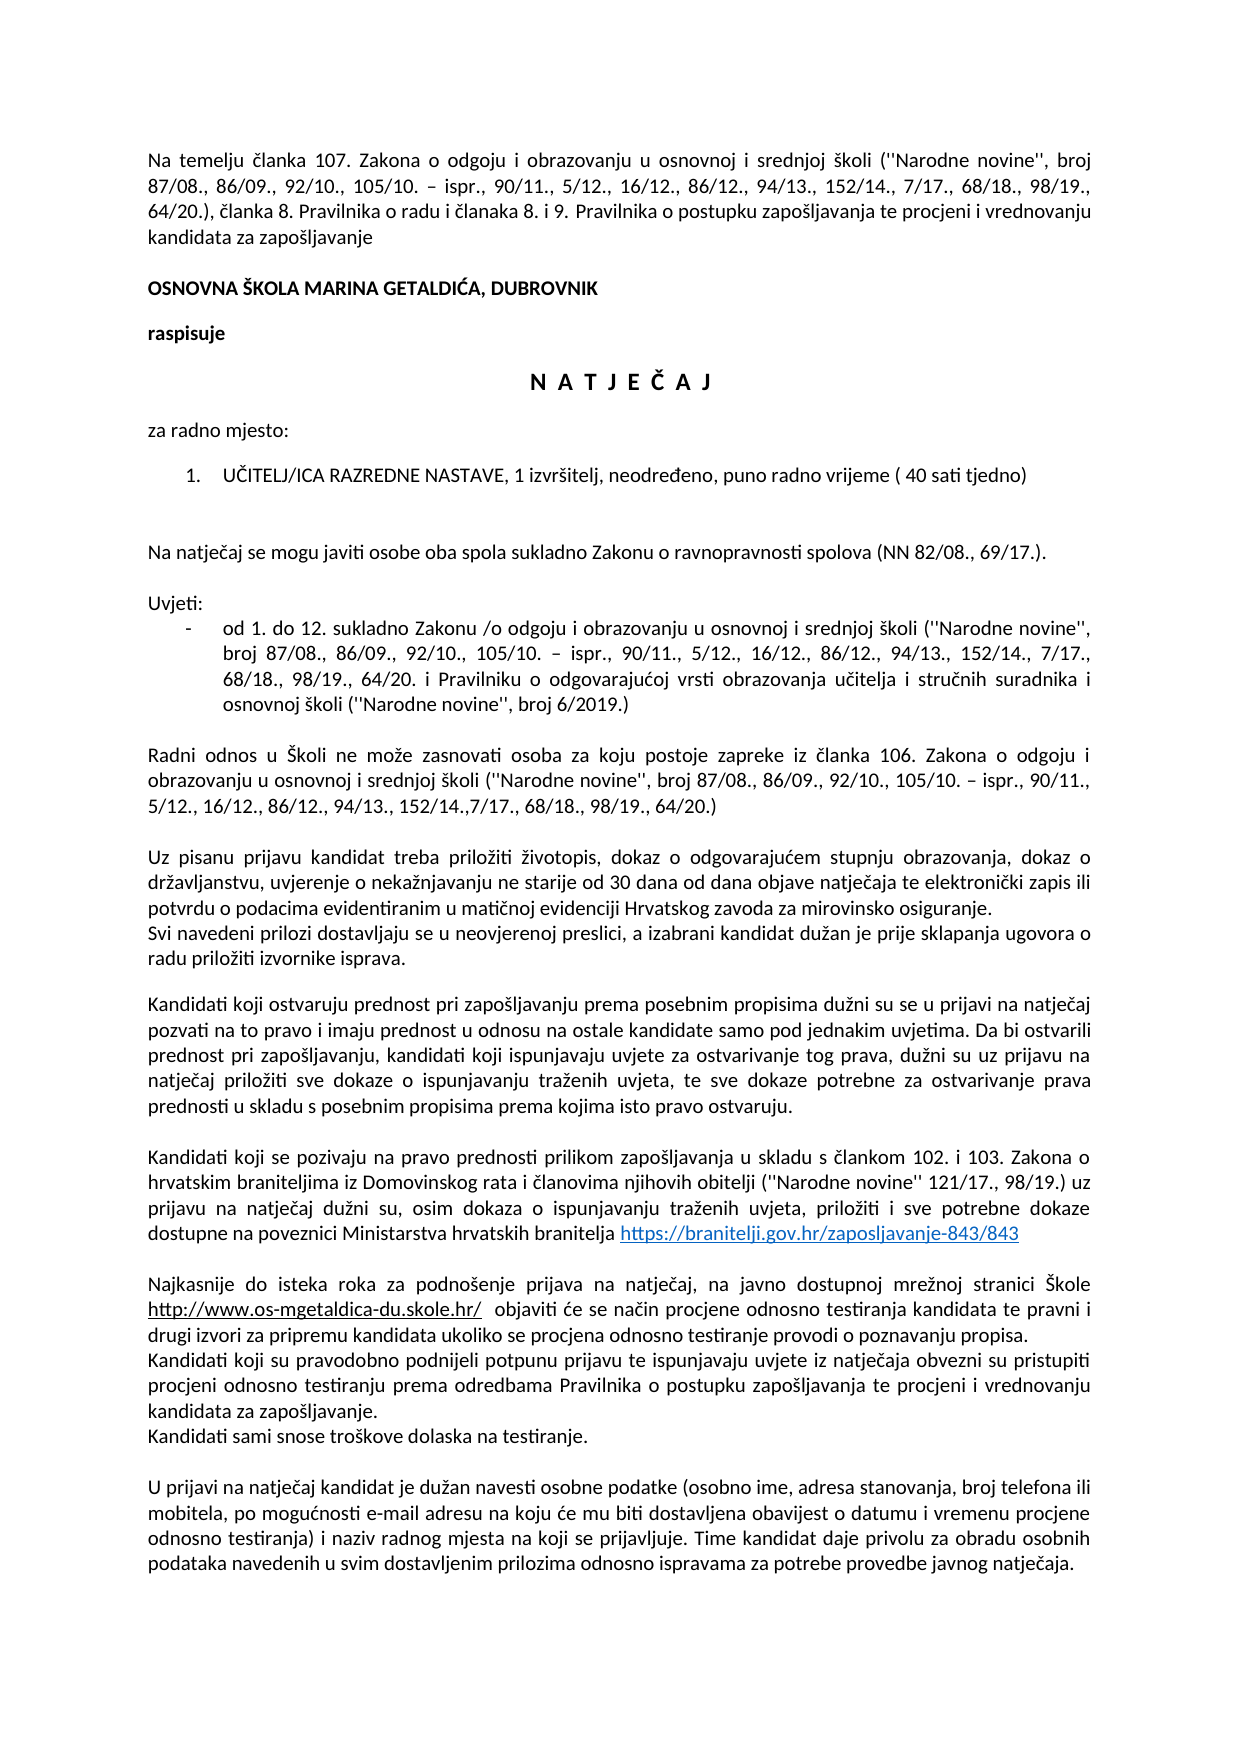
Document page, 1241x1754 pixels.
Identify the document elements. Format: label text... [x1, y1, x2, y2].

text U prijavi na natječaj kandidat je dužan navesti osobne podatke (osobno ime, adresa stanovanja, broj telefona ili mobitela, po mogućnosti e-mail adresu na koju će mu biti dostavljena obavijest o datumu i vremenu procjene odnosno testiranja) i naziv radnog mjesta na koji se prijavljuje. Time kandidat daje privolu za obradu osobnih podataka navedenih u svim dostavljenim prilozima odnosno ispravama za potrebe provedbe javnog natječaja. [148, 1474, 1093, 1576]
text Kandidati koji ostvaruju prednost pri zapošljavanju prema posebnim propisima dužni su se u prijavi na natječaj pozvati na to pravo i imaju prednost u odnosu na ostale kandidate samo pod jednakim uvjetima. Da bi ostvarili prednost pri zapošljavanju, kandidati koji ispunjavaju uvjete za ostvarivanje tog prava, dužni su uz prijavu na natječaj priložiti sve dokaze o ispunjavanju traženih uvjeta, te sve dokaze potrebne za ostvarivanje prava prednosti u skladu s posebnim propisima prema kojima isto pravo ostvaruju. [148, 991, 1093, 1118]
text N A T J E Č A J [148, 366, 1093, 397]
text Kandidati koji se pozivaju na pravo prednosti prilikom zapošljavanja u skladu s člankom 102. i 103. Zakona o hrvatskim braniteljima iz Domovinskog rata i članovima njihovih obitelji (''Narodne novine'' 121/17., 98/19.) uz prijavu na natječaj dužni su, osim dokaza o ispunjavanju traženih uvjeta, priložiti i sve potrebne dokaze dostupne na poveznici Ministarstva hrvatskih branitelja https://branitelji.gov.hr/zaposljavanje-843/843 [148, 1144, 1093, 1246]
text Kandidati sami snose troškove dolaska na testiranje. [148, 1423, 1093, 1449]
text Uvjeti: [148, 590, 1093, 615]
list UČITELJ/ICA RAZREDNE NASTAVE, 1 izvršitelj, neodređeno, puno radno vrijeme ( 40 sati tjedno) [185, 463, 1093, 488]
text raspisuje [148, 320, 1093, 346]
text Uz pisanu prijavu kandidat treba priložiti životopis, dokaz o odgovarajućem stupnju obrazovanja, dokaz o državljanstvu, uvjerenje o nekažnjavanju ne starije od 30 dana od dana objave natječaja te elektronički zapis ili potvrdu o podacima evidentiranim u matičnoj evidenciji Hrvatskog zavoda za mirovinsko osiguranje. [148, 844, 1093, 920]
text Radni odnos u Školi ne može zasnovati osoba za koju postoje zapreke iz članka 106. Zakona o odgoju i obrazovanju u osnovnoj i srednjoj školi (''Narodne novine'', broj 87/08., 86/09., 92/10., 105/10. – ispr., 90/11., 5/12., 16/12., 86/12., 94/13., 152/14.,7/17., 68/18., 98/19., 64/20.) [148, 742, 1093, 818]
list od 1. do 12. sukladno Zakonu /o odgoju i obrazovanju u osnovnoj i srednjoj školi (''Narodne novine'', broj 87/08., 86/09., 92/10., 105/10. – ispr., 90/11., 5/12., 16/12., 86/12., 94/13., 152/14., 7/17., 68/18., 98/19., 64/20. i Pravilniku o odgovarajućoj vrsti obrazovanja učitelja i stručnih suradnika i osnovnoj školi (''Narodne novine'', broj 6/2019.) [185, 615, 1093, 717]
text za radno mjesto: [148, 417, 1093, 442]
text Svi navedeni prilozi dostavljaju se u neovjerenoj preslici, a izabrani kandidat dužan je prije sklapanja ugovora o radu priložiti izvornike isprava. [148, 920, 1093, 971]
text Na temelju članka 107. Zakona o odgoju i obrazovanju u osnovnoj i srednjoj školi (''Narodne novine'', broj 87/08., 86/09., 92/10., 105/10. – ispr., 90/11., 5/12., 16/12., 86/12., 94/13., 152/14., 7/17., 68/18., 98/19., 64/20.), članka 8. Pravilnika o radu i članaka 8. i 9. Pravilnika o postupku zapošljavanja te procjeni i vrednovanju kandidata za zapošljavanje [148, 148, 1093, 249]
text Kandidati koji su pravodobno podnijeli potpunu prijavu te ispunjavaju uvjete iz natječaja obvezni su pristupiti procjeni odnosno testiranju prema odredbama Pravilnika o postupku zapošljavanja te procjeni i vrednovanju kandidata za zapošljavanje. [148, 1347, 1093, 1423]
text OSNOVNA ŠKOLA MARINA GETALDIĆA, DUBROVNIK [148, 275, 1093, 300]
text Na natječaj se mogu javiti osobe oba spola sukladno Zakonu o ravnopravnosti spolova (NN 82/08., 69/17.). [148, 539, 1093, 564]
text Najkasnije do isteka roka za podnošenje prijava na natječaj, na javno dostupnoj mrežnoj stranici Škole http://www.os-mgetaldica-du.skole.hr/ objaviti će se način procjene odnosno testiranja kandidata te pravni i drugi izvori za pripremu kandidata ukoliko se procjena odnosno testiranje provodi o poznavanju propisa. [148, 1271, 1093, 1347]
